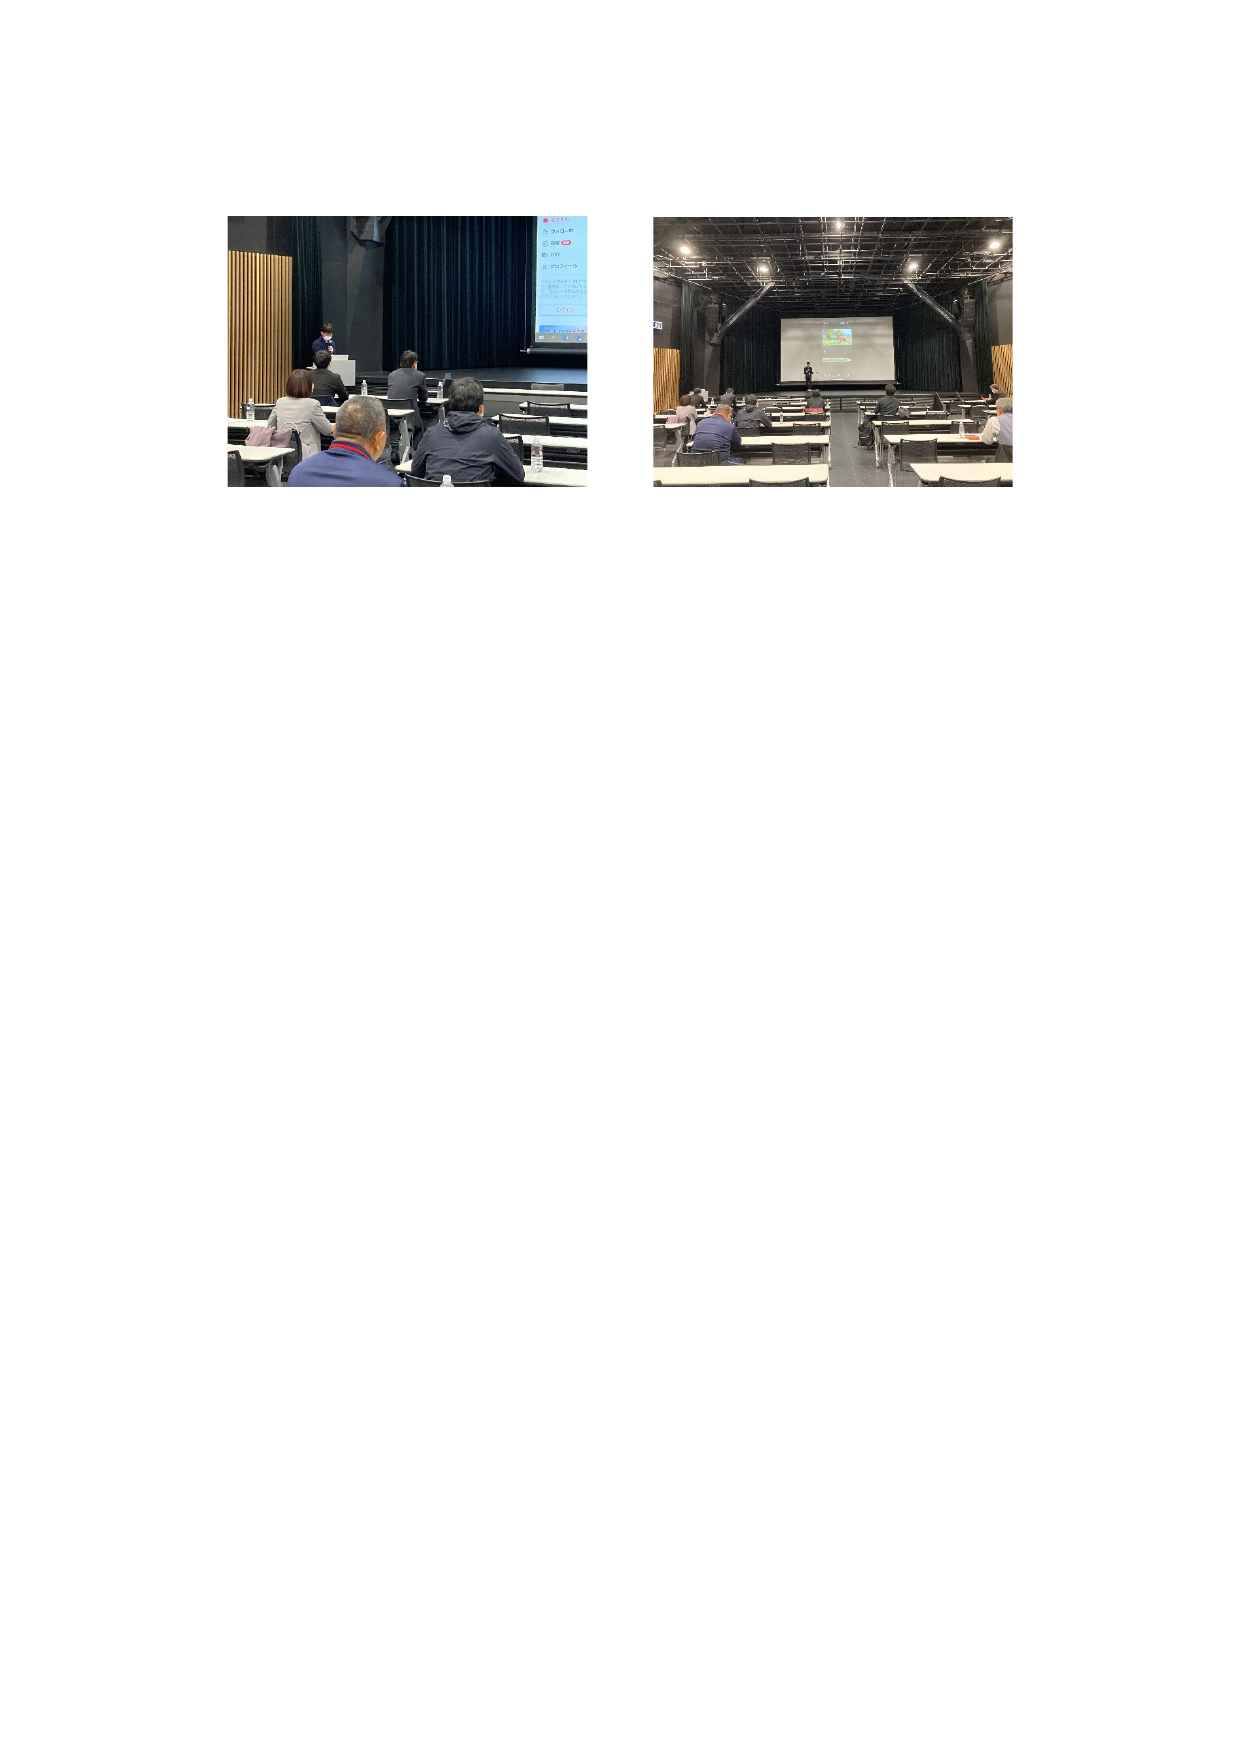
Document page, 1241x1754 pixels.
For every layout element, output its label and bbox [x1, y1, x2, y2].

picture [653, 217, 1013, 487]
picture [227, 216, 588, 487]
